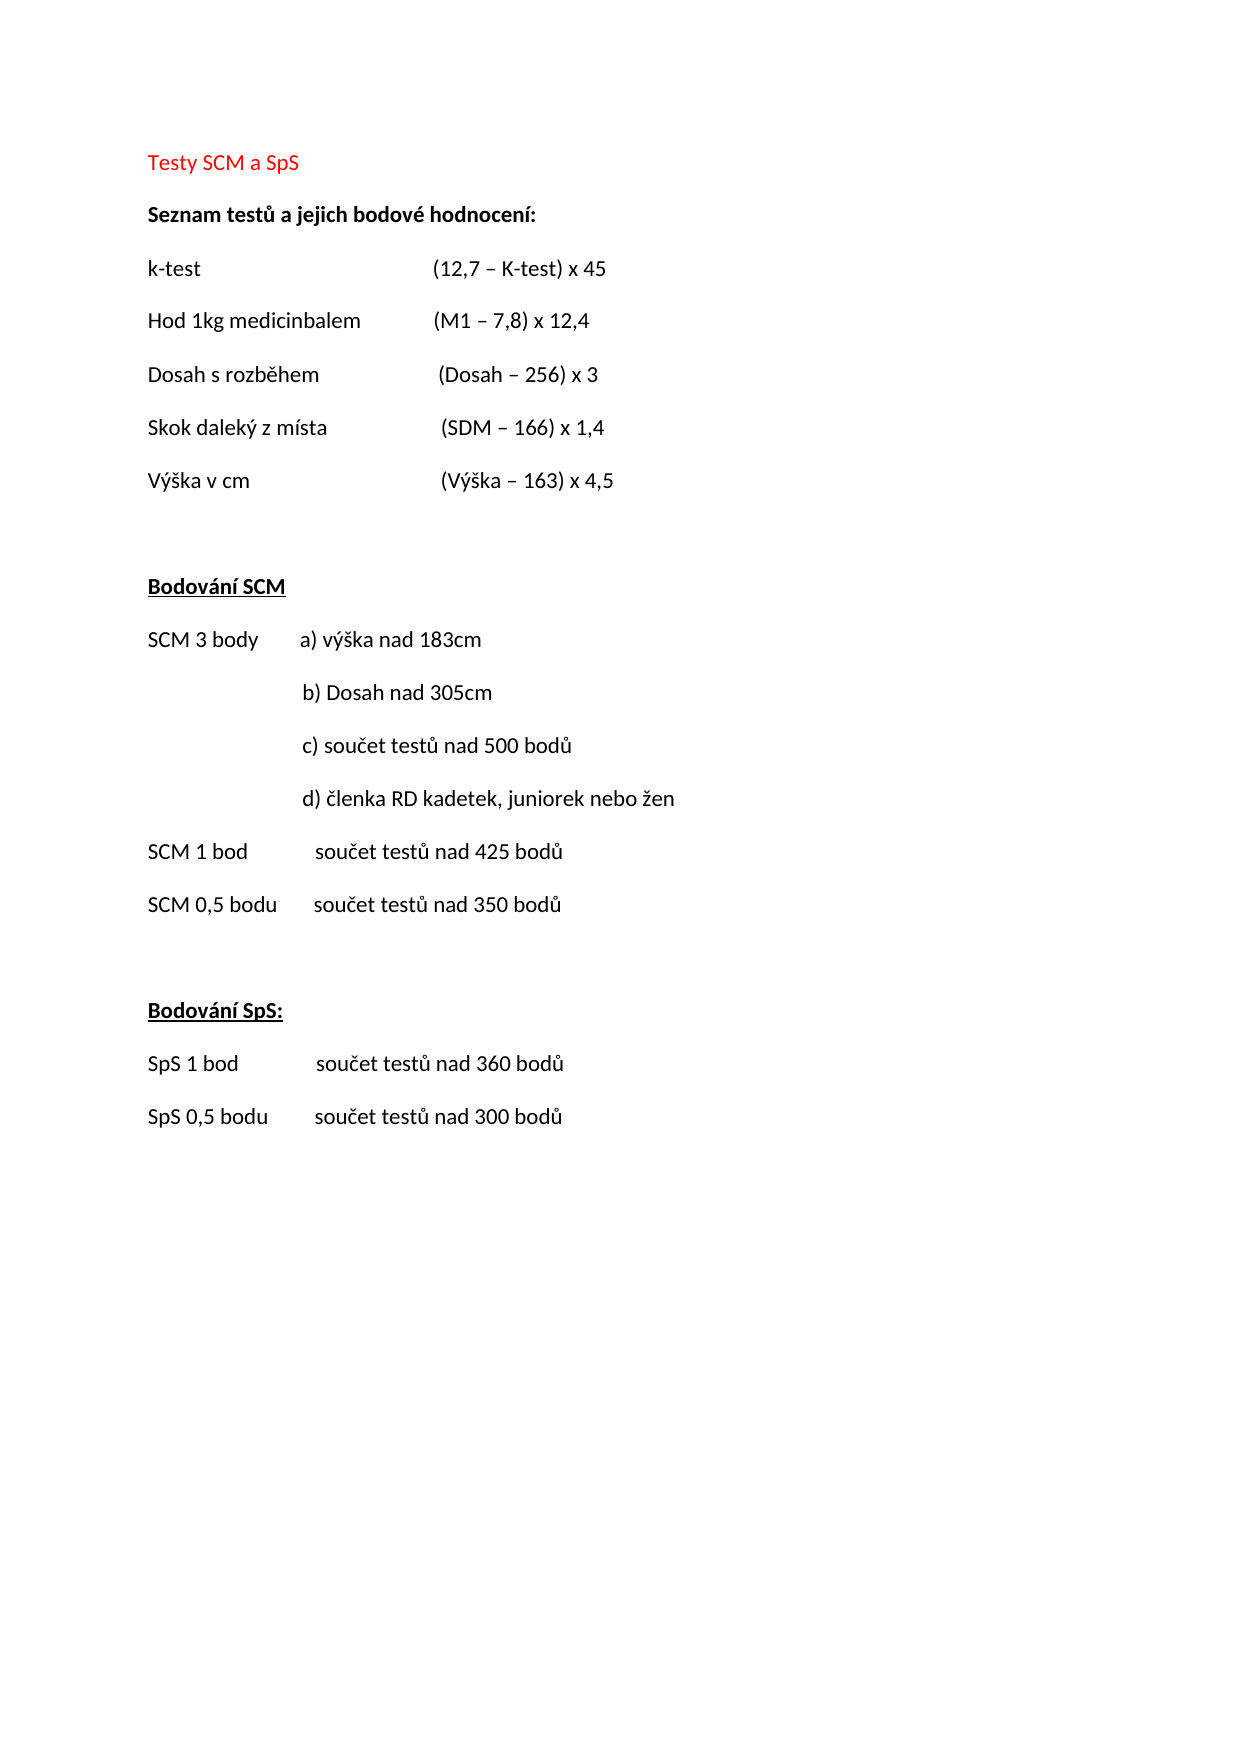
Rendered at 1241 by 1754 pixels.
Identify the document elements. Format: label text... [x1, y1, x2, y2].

text SpS 0,5 bodu součet testů nad 300 bodů [148, 1102, 1093, 1130]
text Hod 1kg medicinbalem (M1 – 7,8) x 12,4 [148, 307, 1093, 335]
text Skok daleký z místa (SDM – 166) x 1,4 [148, 413, 1093, 441]
text SpS 1 bod součet testů nad 360 bodů [148, 1049, 1093, 1077]
text SCM 0,5 bodu součet testů nad 350 bodů [148, 890, 1093, 918]
text Seznam testů a jejich bodové hodnocení: [148, 201, 1093, 229]
text Testy SCM a SpS [148, 148, 1093, 176]
text c) součet testů nad 500 bodů [148, 731, 1093, 759]
text Dosah s rozběhem (Dosah – 256) x 3 [148, 360, 1093, 388]
text Výška v cm (Výška – 163) x 4,5 [148, 466, 1093, 494]
text d) členka RD kadetek, juniorek nebo žen [148, 784, 1093, 812]
text b) Dosah nad 305cm [148, 678, 1093, 706]
text SCM 1 bod součet testů nad 425 bodů [148, 837, 1093, 865]
text k-test (12,7 – K-test) x 45 [148, 254, 1093, 282]
text Bodování SpS: [148, 996, 1093, 1024]
text SCM 3 body a) výška nad 183cm [148, 625, 1093, 653]
text Bodování SCM [148, 572, 1093, 600]
